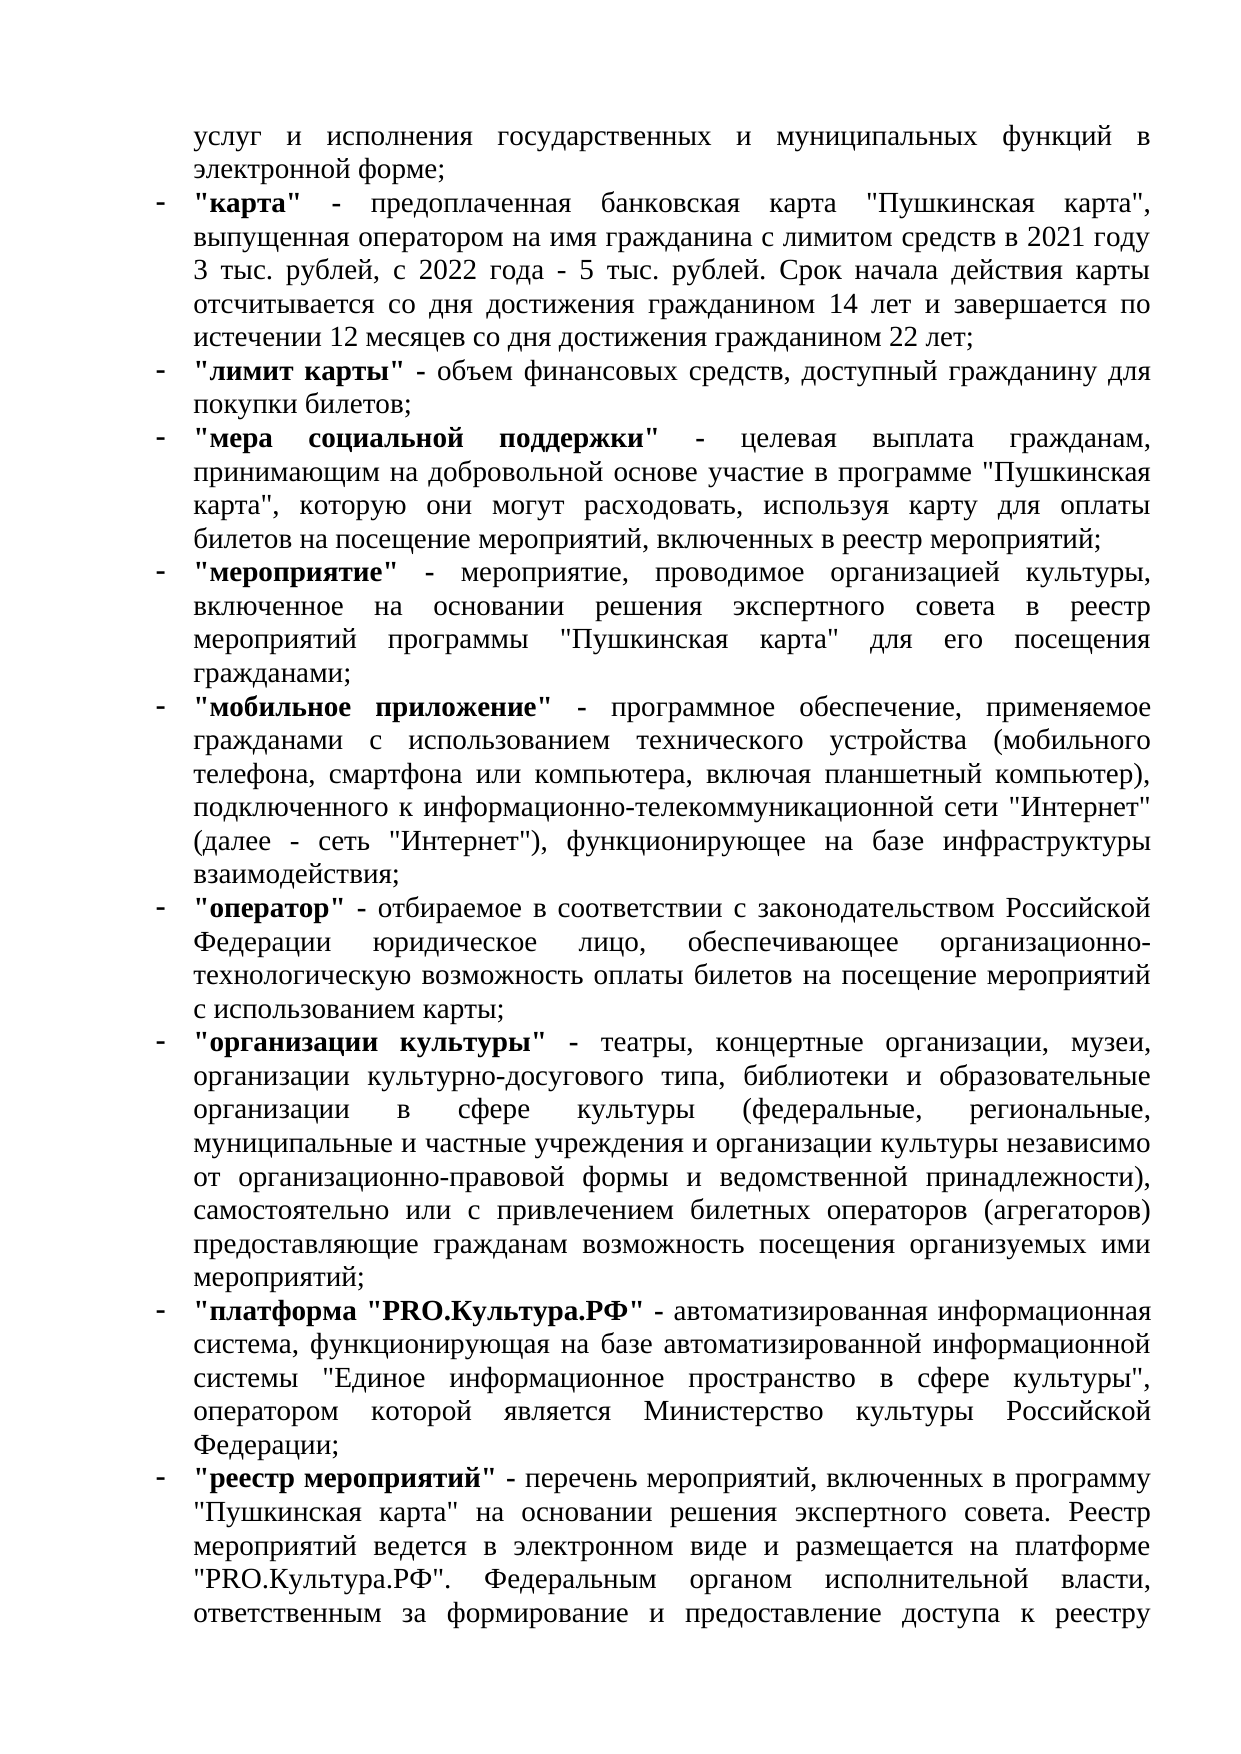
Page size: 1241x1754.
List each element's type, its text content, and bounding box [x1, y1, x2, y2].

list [156, 1461, 1152, 1628]
list "мера социальной поддержки" - целевая выплата гражданам, принимающим на добровольной основе участие в программе "Пушкинская карта", которую они могут расходовать, используя карту для оплаты билетов на посещение мероприятий, включенных в реестр мероприятий; [156, 420, 1152, 554]
list "карта" - предоплаченная банковская карта "Пушкинская карта", выпущенная оператором на имя гражданина с лимитом средств в 2021 году 3 тыс. рублей, с 2022 года - 5 тыс. рублей. Срок начала действия карты отсчитывается со дня достижения гражданином 14 лет и завершается по истечении 12 месяцев со дня достижения гражданином 22 лет; [156, 185, 1152, 353]
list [156, 118, 1152, 185]
list "лимит карты" - объем финансовых средств, доступный гражданину для покупки билетов; [156, 353, 1152, 420]
list "организации культуры" - театры, концертные организации, музеи, организации культурно-досугового типа, библиотеки и образовательные организации в сфере культуры (федеральные, региональные, муниципальные и частные учреждения и организации культуры независимо от организационно-правовой формы и ведомственной принадлежности), самостоятельно или с привлечением билетных операторов (агрегаторов) предоставляющие гражданам возможность посещения организуемых ими мероприятий; [156, 1024, 1152, 1293]
list "мероприятие" - мероприятие, проводимое организацией культуры, включенное на основании решения экспертного совета в реестр мероприятий программы "Пушкинская карта" для его посещения гражданами; [156, 554, 1152, 689]
list "оператор" - отбираемое в соответствии с законодательством Российской Федерации юридическое лицо, обеспечивающее организационно-технологическую возможность оплаты билетов на посещение мероприятий с использованием карты; [156, 890, 1152, 1024]
list "платформа "PRO.Культура.РФ" - автоматизированная информационная система, функционирующая на базе автоматизированной информационной системы "Единое информационное пространство в сфере культуры", оператором которой является Министерство культуры Российской Федерации; [156, 1293, 1152, 1461]
list "мобильное приложение" - программное обеспечение, применяемое гражданами с использованием технического устройства (мобильного телефона, смартфона или компьютера, включая планшетный компьютер), подключенного к информационно-телекоммуникационной сети "Интернет" (далее - сеть "Интернет"), функционирующее на базе инфраструктуры взаимодействия; [156, 689, 1152, 890]
